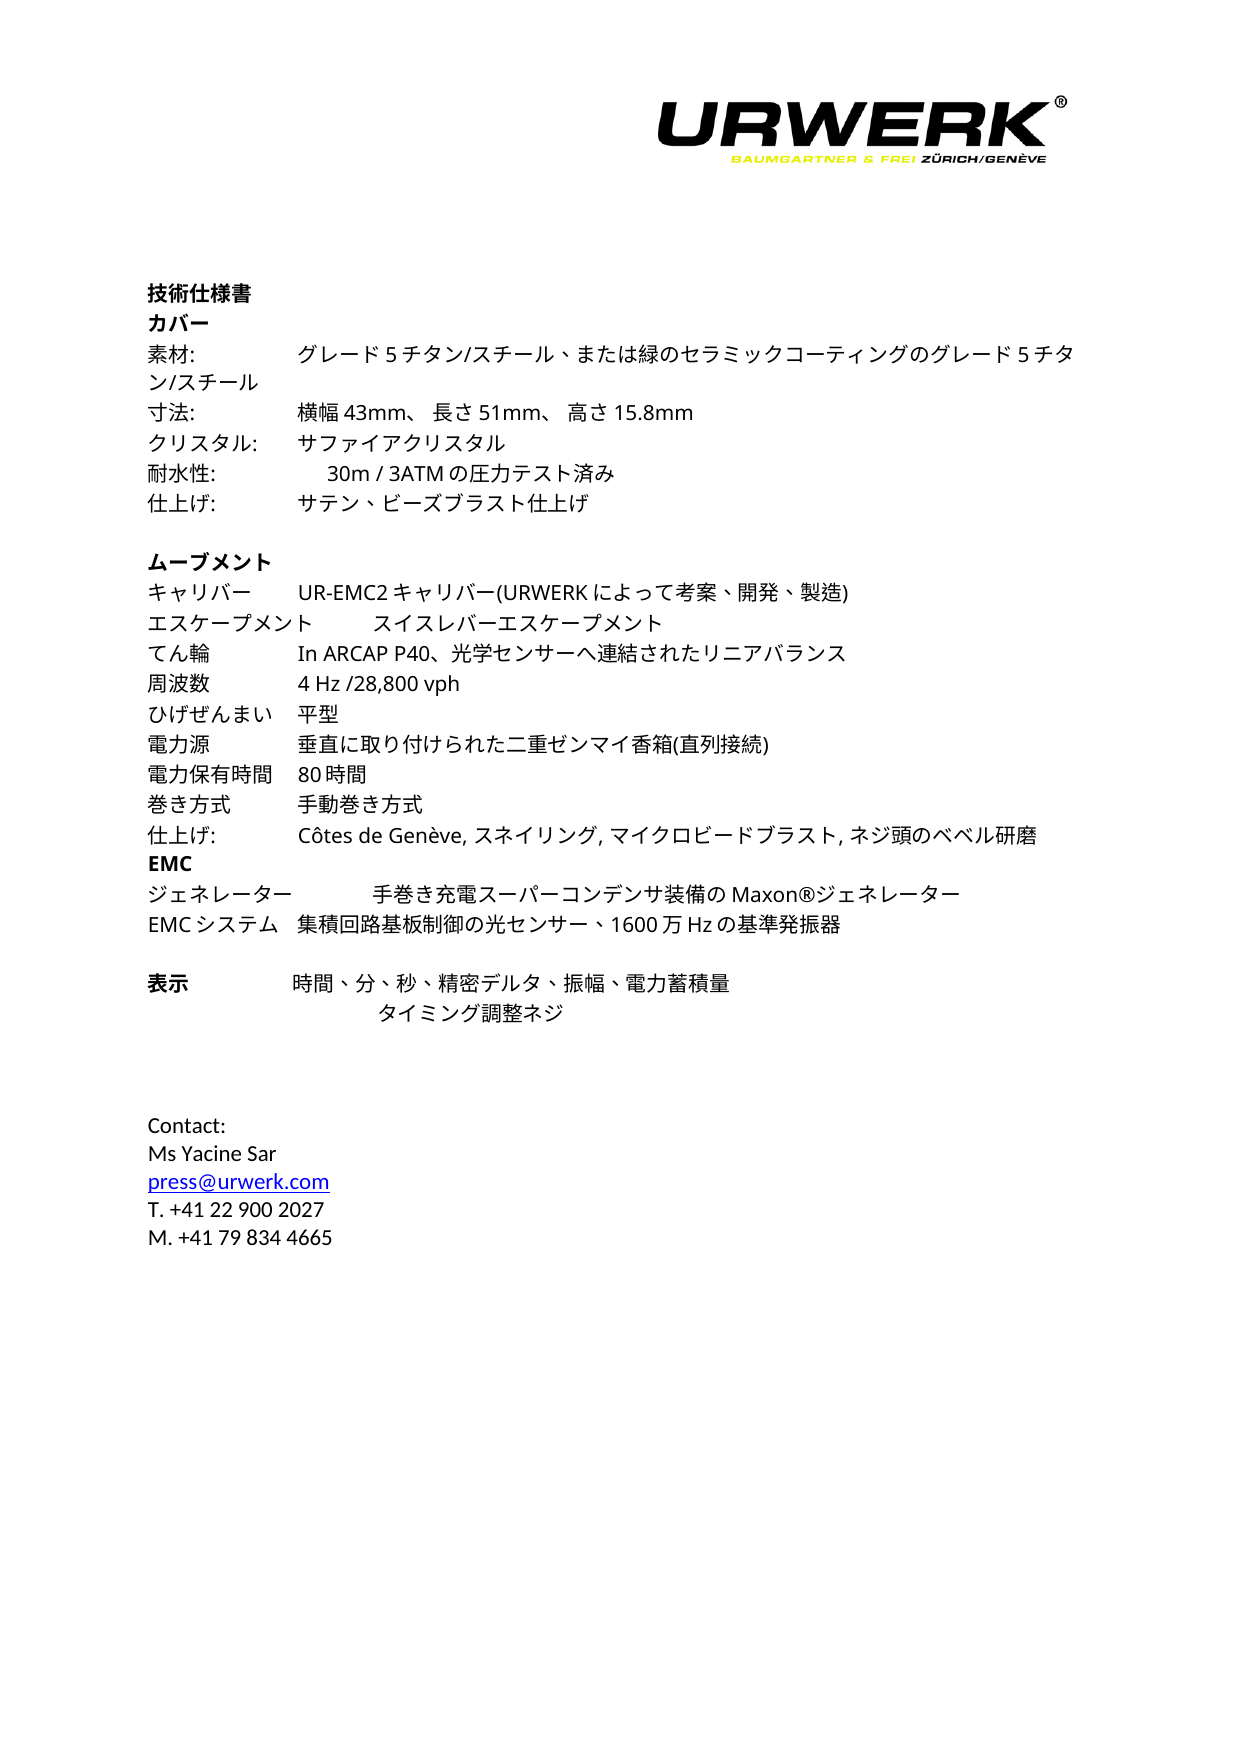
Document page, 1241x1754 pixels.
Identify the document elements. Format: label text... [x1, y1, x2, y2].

text Ms Yacine Sar [148, 1139, 1093, 1167]
text press@urwerk.com [148, 1167, 1093, 1196]
text タイミング調整ネジ [148, 997, 1122, 1027]
text 寸法: 横幅43mm、 長さ51mm、 高さ15.8mm クリスタル: サファイアクリスタル 耐水性: 30m / 3ATMの圧力テスト済み 仕上げ: サテン、ビーズブラスト仕上げ [148, 397, 1122, 518]
text 技術仕様書 カバー 素材: グレード5チタン/スチール、または緑のセラミックコーティングのグレード5チタン/スチール [148, 277, 1122, 397]
text てん輪 In ARCAP P40、光学センサーへ連結されたリニアバランス 周波数 4 Hz /28,800 vph ひげぜんまい 平型 電力源 垂直に取り付けられた二重ゼンマイ香箱(直列接続) [148, 637, 1122, 758]
text EMCシステム 集積回路基板制御の光センサー、1600万Hzの基準発振器 表示 時間、分、秒、精密デルタ、振幅、電力蓄積量 [148, 908, 1122, 997]
text T. +41 22 900 2027 [148, 1196, 1093, 1223]
text M. +41 79 834 4665 [148, 1223, 1093, 1252]
text ムーブメント キャリバー UR-EMC2キャリバー(URWERKによって考案、開発、製造) エスケープメント スイスレバーエスケープメント [148, 518, 1122, 637]
picture [619, 73, 1093, 182]
text 電力保有時間 80時間 巻き方式 手動巻き方式 仕上げ: Côtes de Genève, スネイリング, マイクロビードブラスト, ネジ頭のベベル研磨 EMC ジェネレーター 手巻き充電スーパーコンデンサ装備のMaxon®ジェネレーター [148, 758, 1122, 908]
text Contact: [148, 1111, 1093, 1139]
